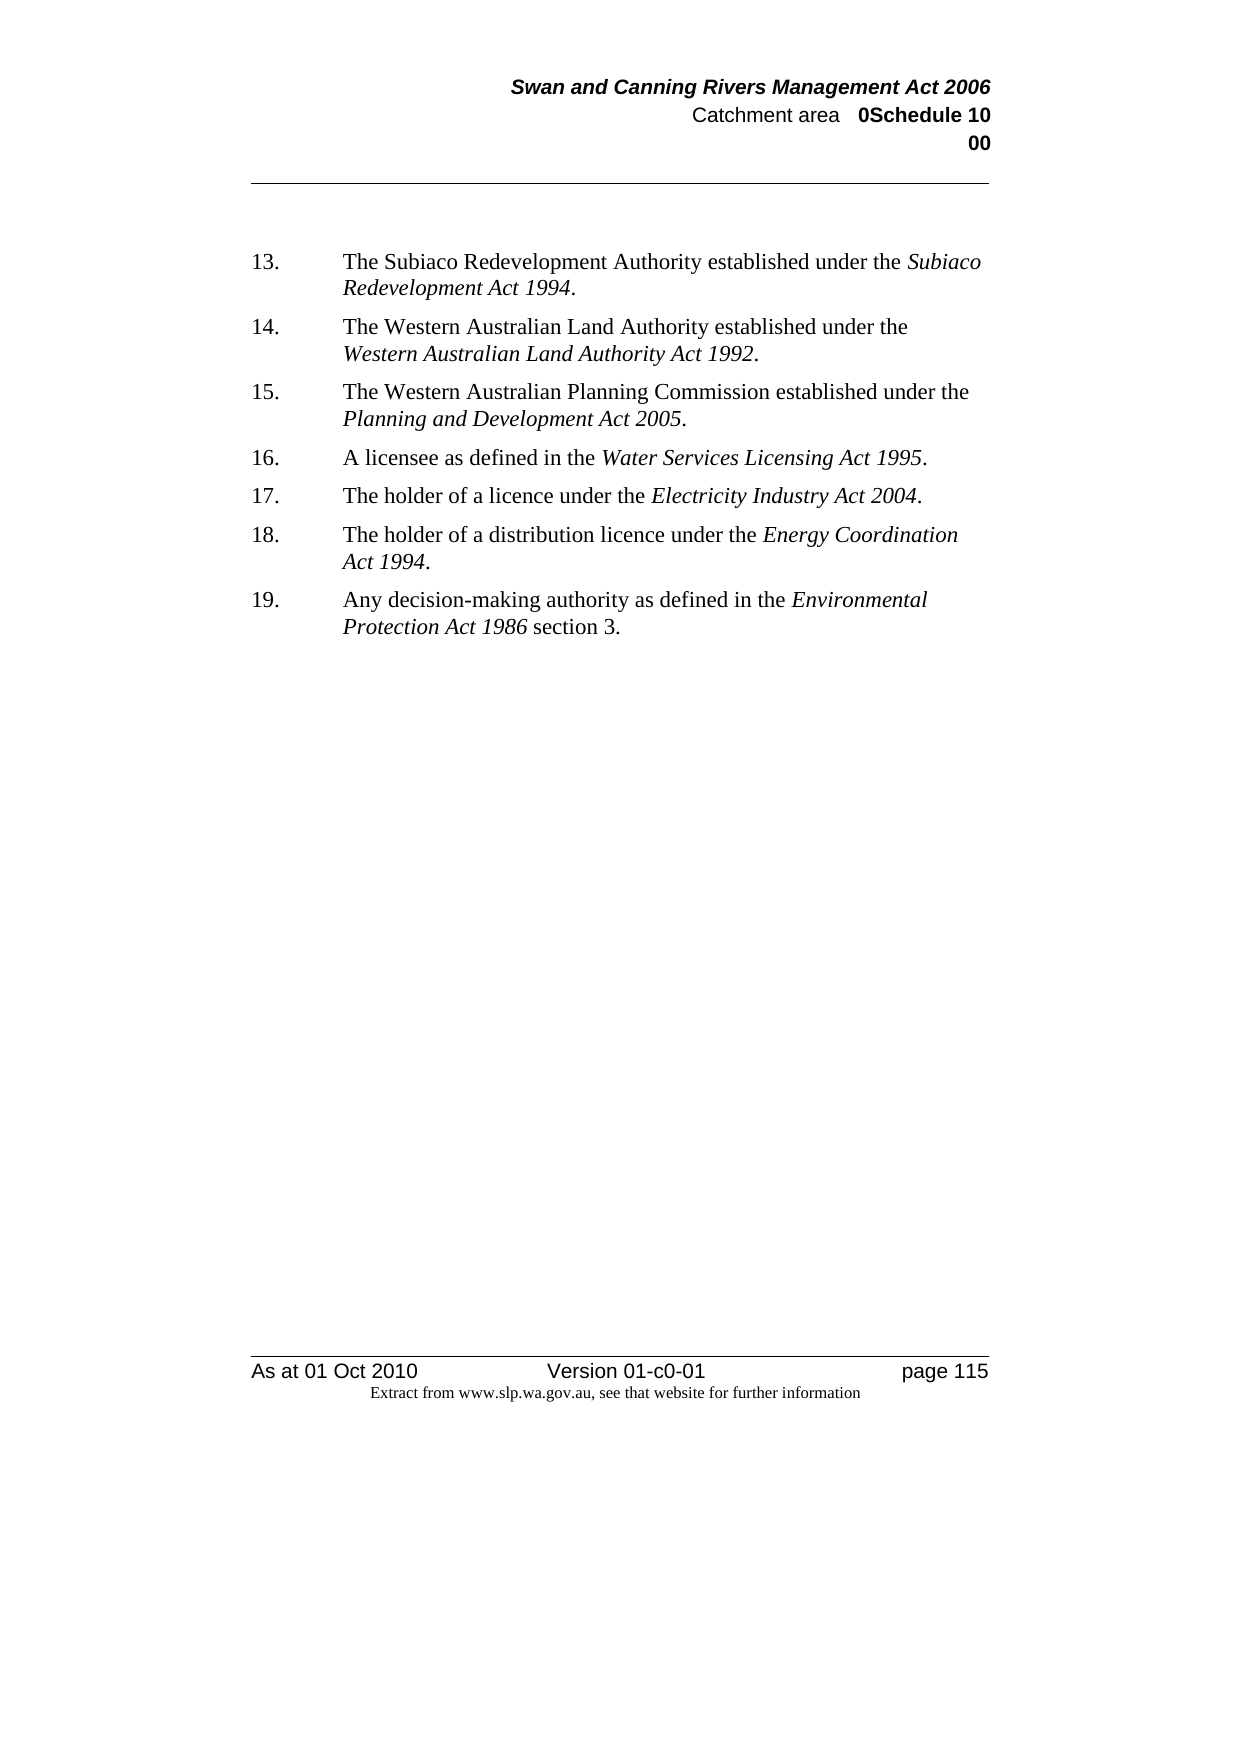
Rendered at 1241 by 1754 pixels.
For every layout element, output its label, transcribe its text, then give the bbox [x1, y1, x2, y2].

text 16. A licensee as defined in the Water Services Licensing Act 1995. [251, 444, 989, 470]
text 19. Any decision-making authority as defined in the Environmental Protection Act 1986 section 3. [251, 587, 989, 639]
text 17. The holder of a licence under the Electricity Industry Act 2004. [251, 482, 989, 509]
text 15. The Western Australian Planning Commission established under the Planning and Development Act 2005. [251, 378, 989, 431]
text 13. The Subiaco Redevelopment Authority established under the Subiaco Redevelopment Act 1994. [251, 248, 989, 301]
text 14. The Western Australian Land Authority established under the Western Australian Land Authority Act 1992. [251, 313, 989, 366]
text 18. The holder of a distribution licence under the Energy Coordination Act 1994. [251, 521, 989, 574]
